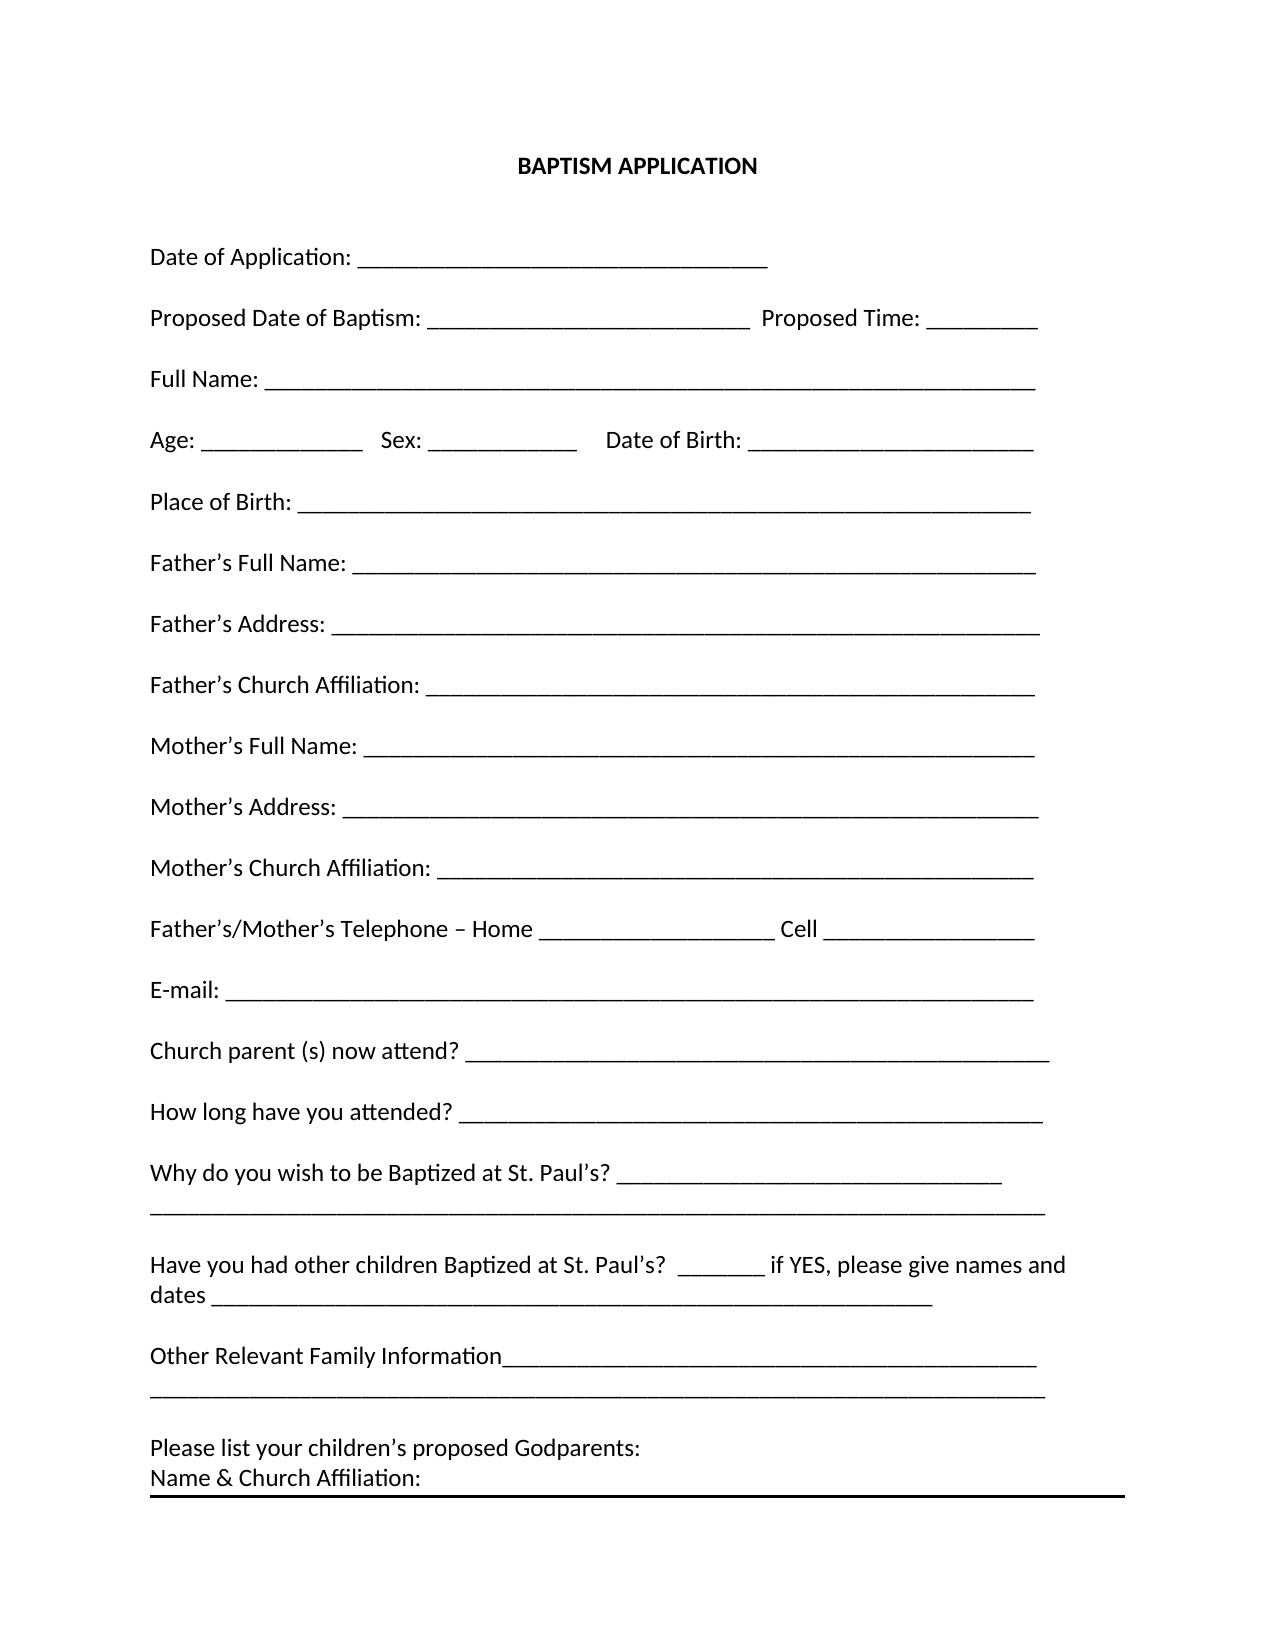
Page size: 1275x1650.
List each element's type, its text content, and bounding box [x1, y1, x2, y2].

text Proposed Date of Baptism: __________________________ Proposed Time: _________ [150, 303, 1125, 333]
text Father’s Church Affiliation: _________________________________________________ [150, 669, 1125, 699]
text Mother’s Address: ________________________________________________________ [150, 791, 1125, 821]
text Age: _____________ Sex: ____________ Date of Birth: _______________________ [150, 425, 1125, 455]
text How long have you attended? _______________________________________________ [150, 1096, 1125, 1127]
text Mother’s Church Affiliation: ________________________________________________ [150, 852, 1125, 882]
text Date of Application: _________________________________ [150, 242, 1125, 272]
text ________________________________________________________________________ [150, 1371, 1125, 1401]
text Have you had other children Baptized at St. Paul’s? _______ if YES, please give names and dates __________________________________________________________ [150, 1249, 1125, 1310]
text Father’s Address: _________________________________________________________ [150, 608, 1125, 638]
text Name & Church Affiliation: [150, 1462, 1125, 1495]
text Why do you wish to be Baptized at St. Paul’s? _______________________________ [150, 1157, 1125, 1188]
text Mother’s Full Name: ______________________________________________________ [150, 730, 1125, 760]
text ________________________________________________________________________ [150, 1188, 1125, 1218]
text Father’s/Mother’s Telephone – Home ___________________ Cell _________________ [150, 913, 1125, 943]
text Full Name: ______________________________________________________________ [150, 364, 1125, 394]
text E-mail: _________________________________________________________________ [150, 974, 1125, 1004]
text Place of Birth: ___________________________________________________________ [150, 486, 1125, 516]
text Please list your children’s proposed Godparents: [150, 1432, 1125, 1462]
text Father’s Full Name: _______________________________________________________ [150, 547, 1125, 577]
text BAPTISM APPLICATION [150, 150, 1125, 181]
text Church parent (s) now attend? _______________________________________________ [150, 1035, 1125, 1066]
text Other Relevant Family Information___________________________________________ [150, 1340, 1125, 1371]
